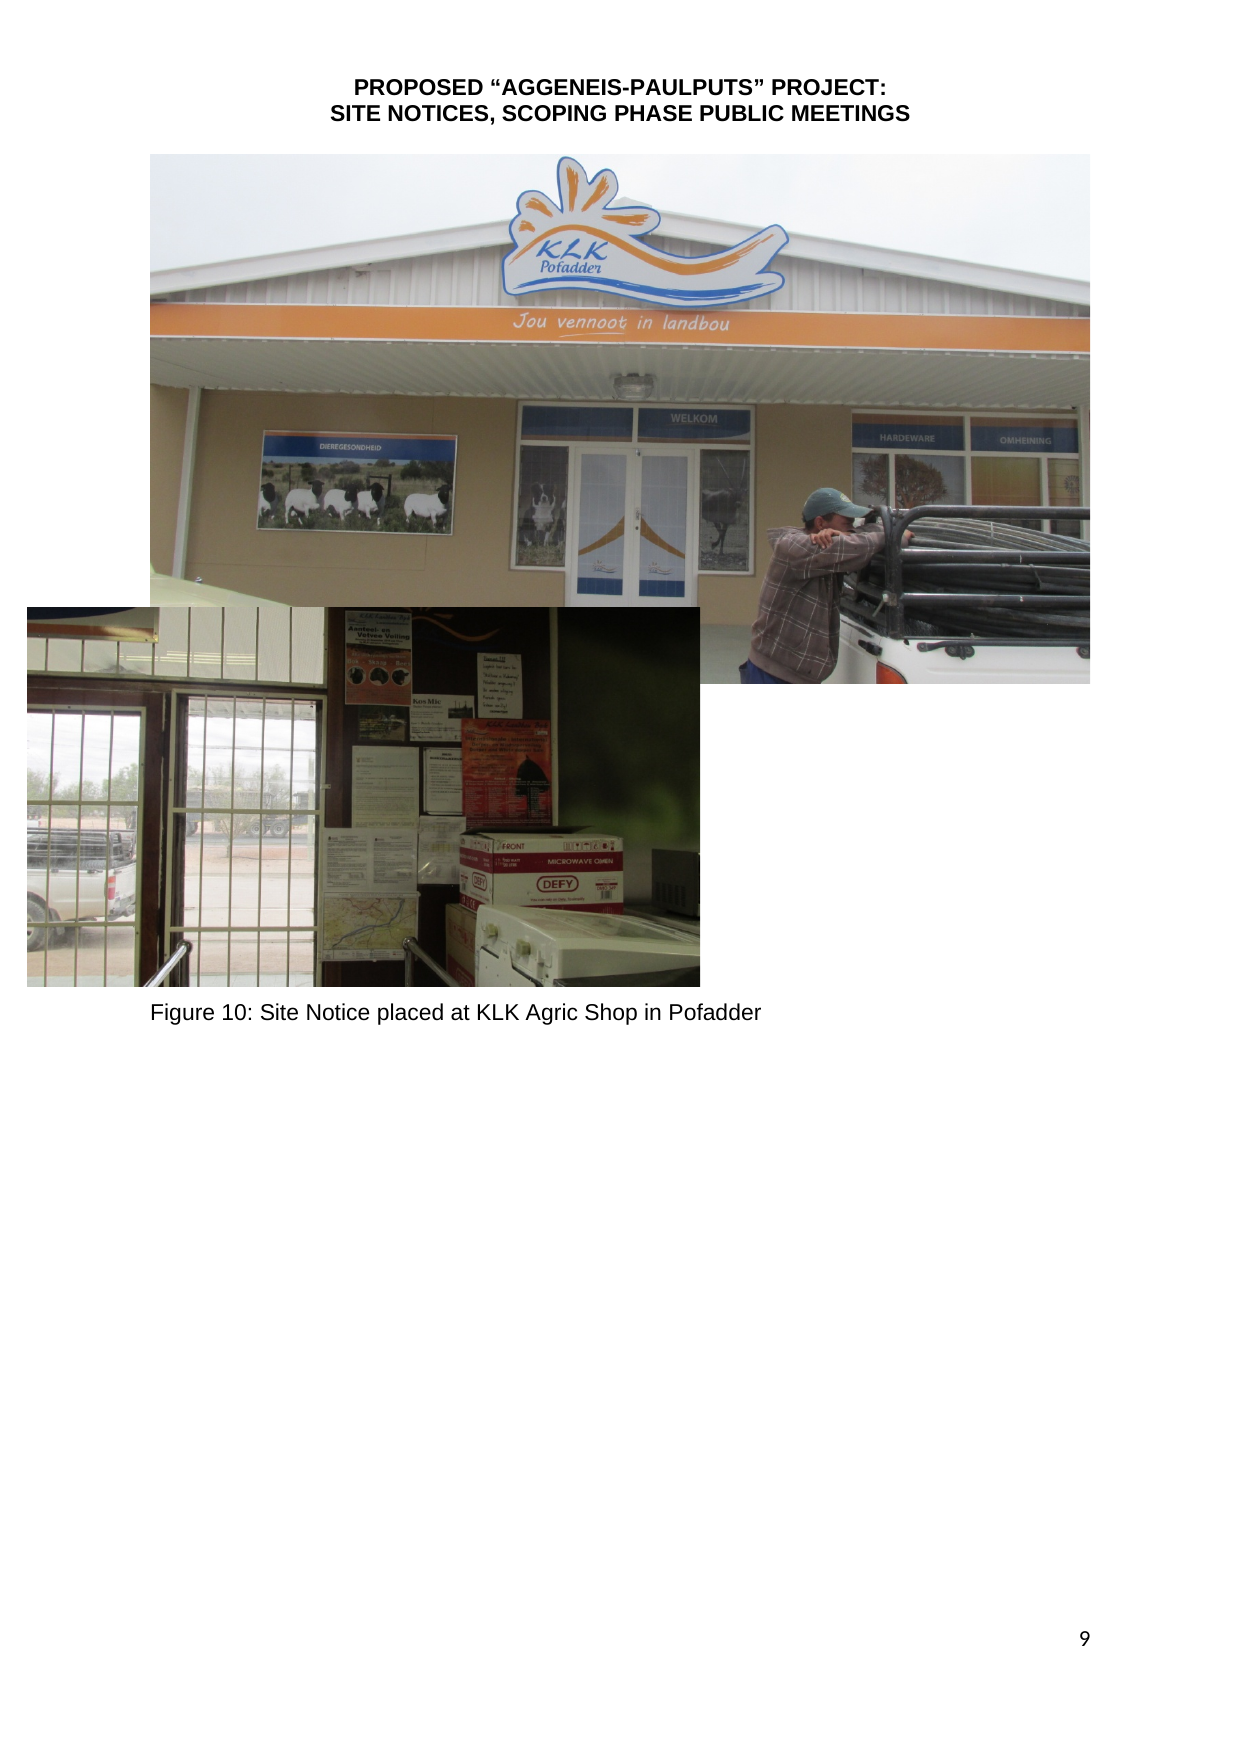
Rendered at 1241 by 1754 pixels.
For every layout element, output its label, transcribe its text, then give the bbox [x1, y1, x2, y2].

text Figure 10: Site Notice placed at KLK Agric Shop in Pofadder [150, 999, 1090, 1026]
picture [27, 154, 1091, 987]
